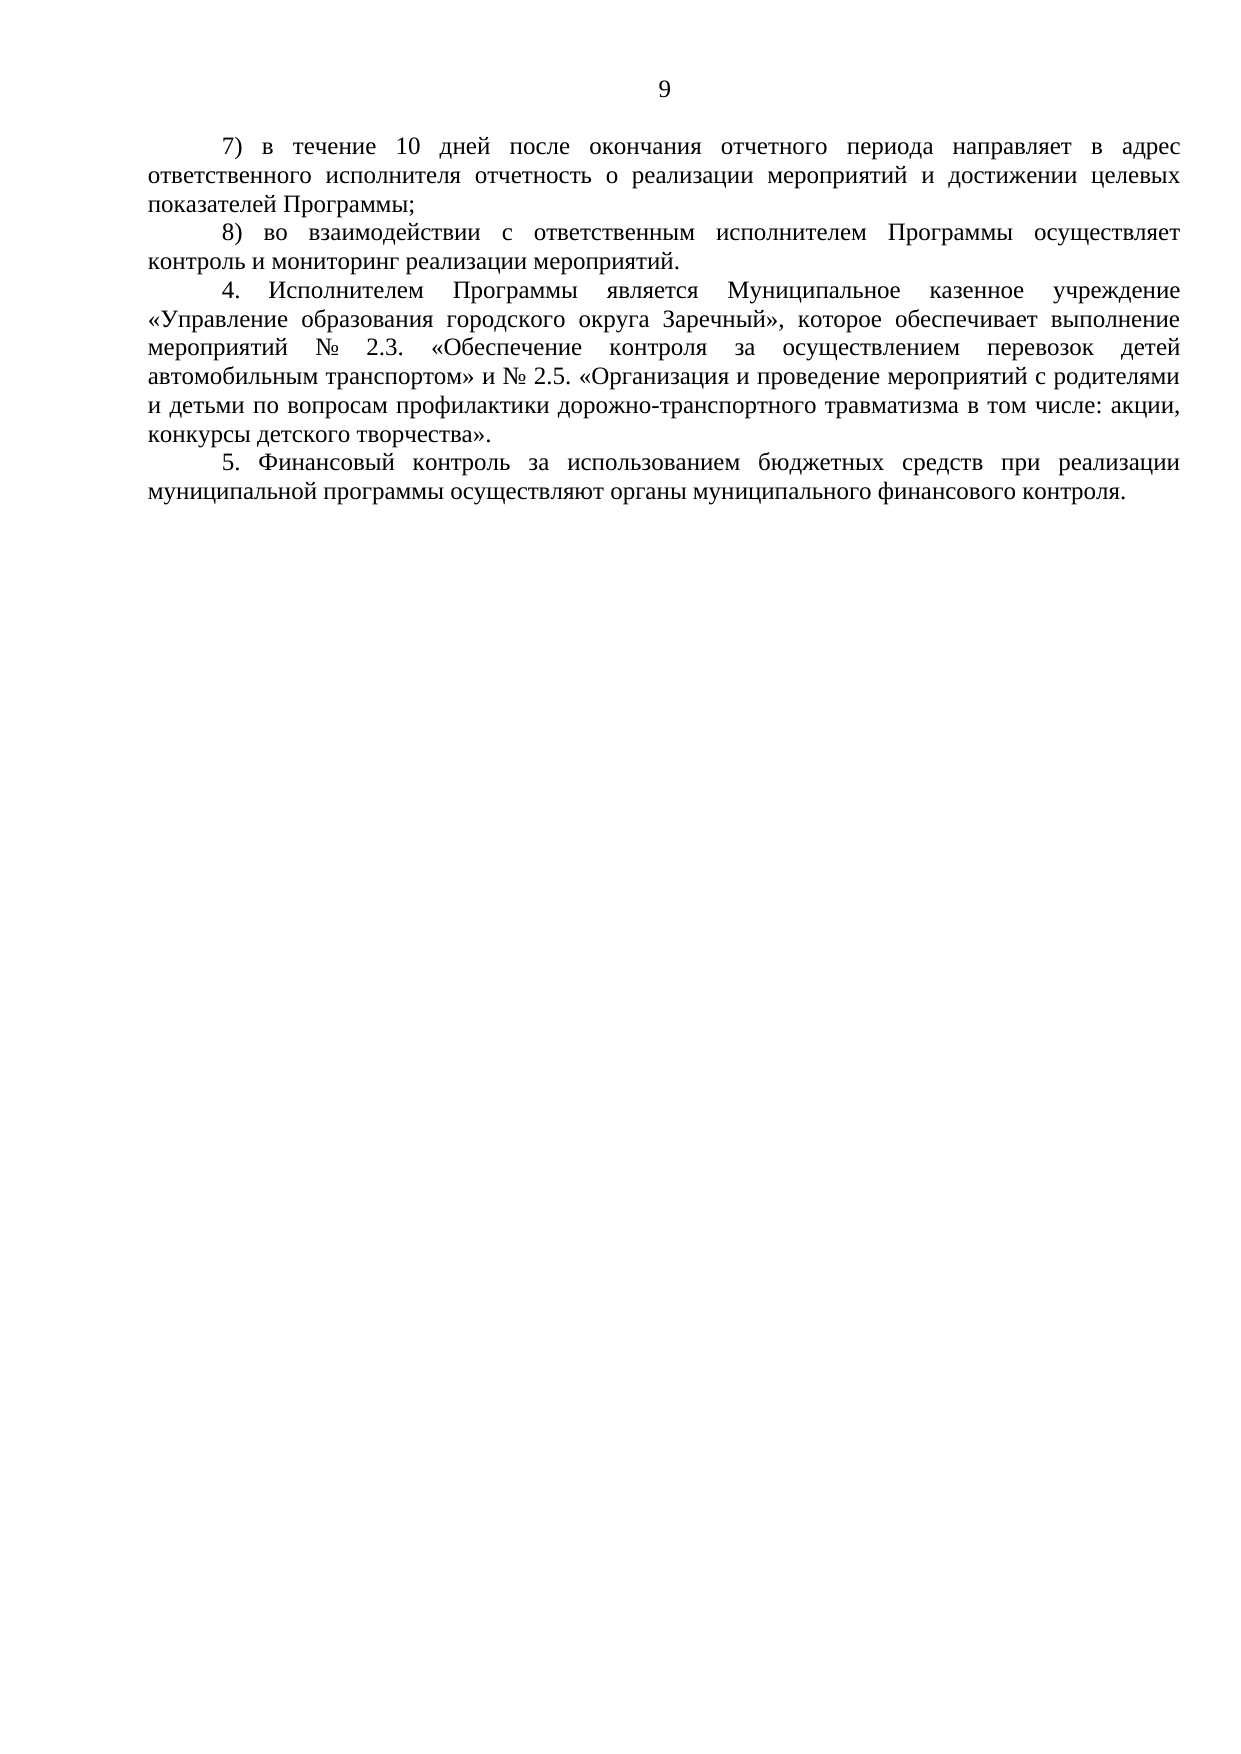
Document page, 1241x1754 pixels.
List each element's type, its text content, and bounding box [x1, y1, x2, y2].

text 4. Исполнителем Программы является Муниципальное казенное учреждение «Управление образования городского округа Заречный», которое обеспечивает выполнение мероприятий № 2.3. «Обеспечение контроля за осуществлением перевозок детей автомобильным транспортом» и № 2.5. «Организация и проведение мероприятий с родителями и детьми по вопросам профилактики дорожно-транспортного травматизма в том числе: акции, конкурсы детского творчества». [148, 275, 1181, 447]
text 5. Финансовый контроль за использованием бюджетных средств при реализации муниципальной программы осуществляют органы муниципального финансового контроля. [148, 447, 1181, 505]
text 8) во взаимодействии с ответственным исполнителем Программы осуществляет контроль и мониторинг реализации мероприятий. [148, 217, 1181, 275]
text 7) в течение 10 дней после окончания отчетного периода направляет в адрес ответственного исполнителя отчетность о реализации мероприятий и достижении целевых показателей Программы; [148, 131, 1181, 217]
